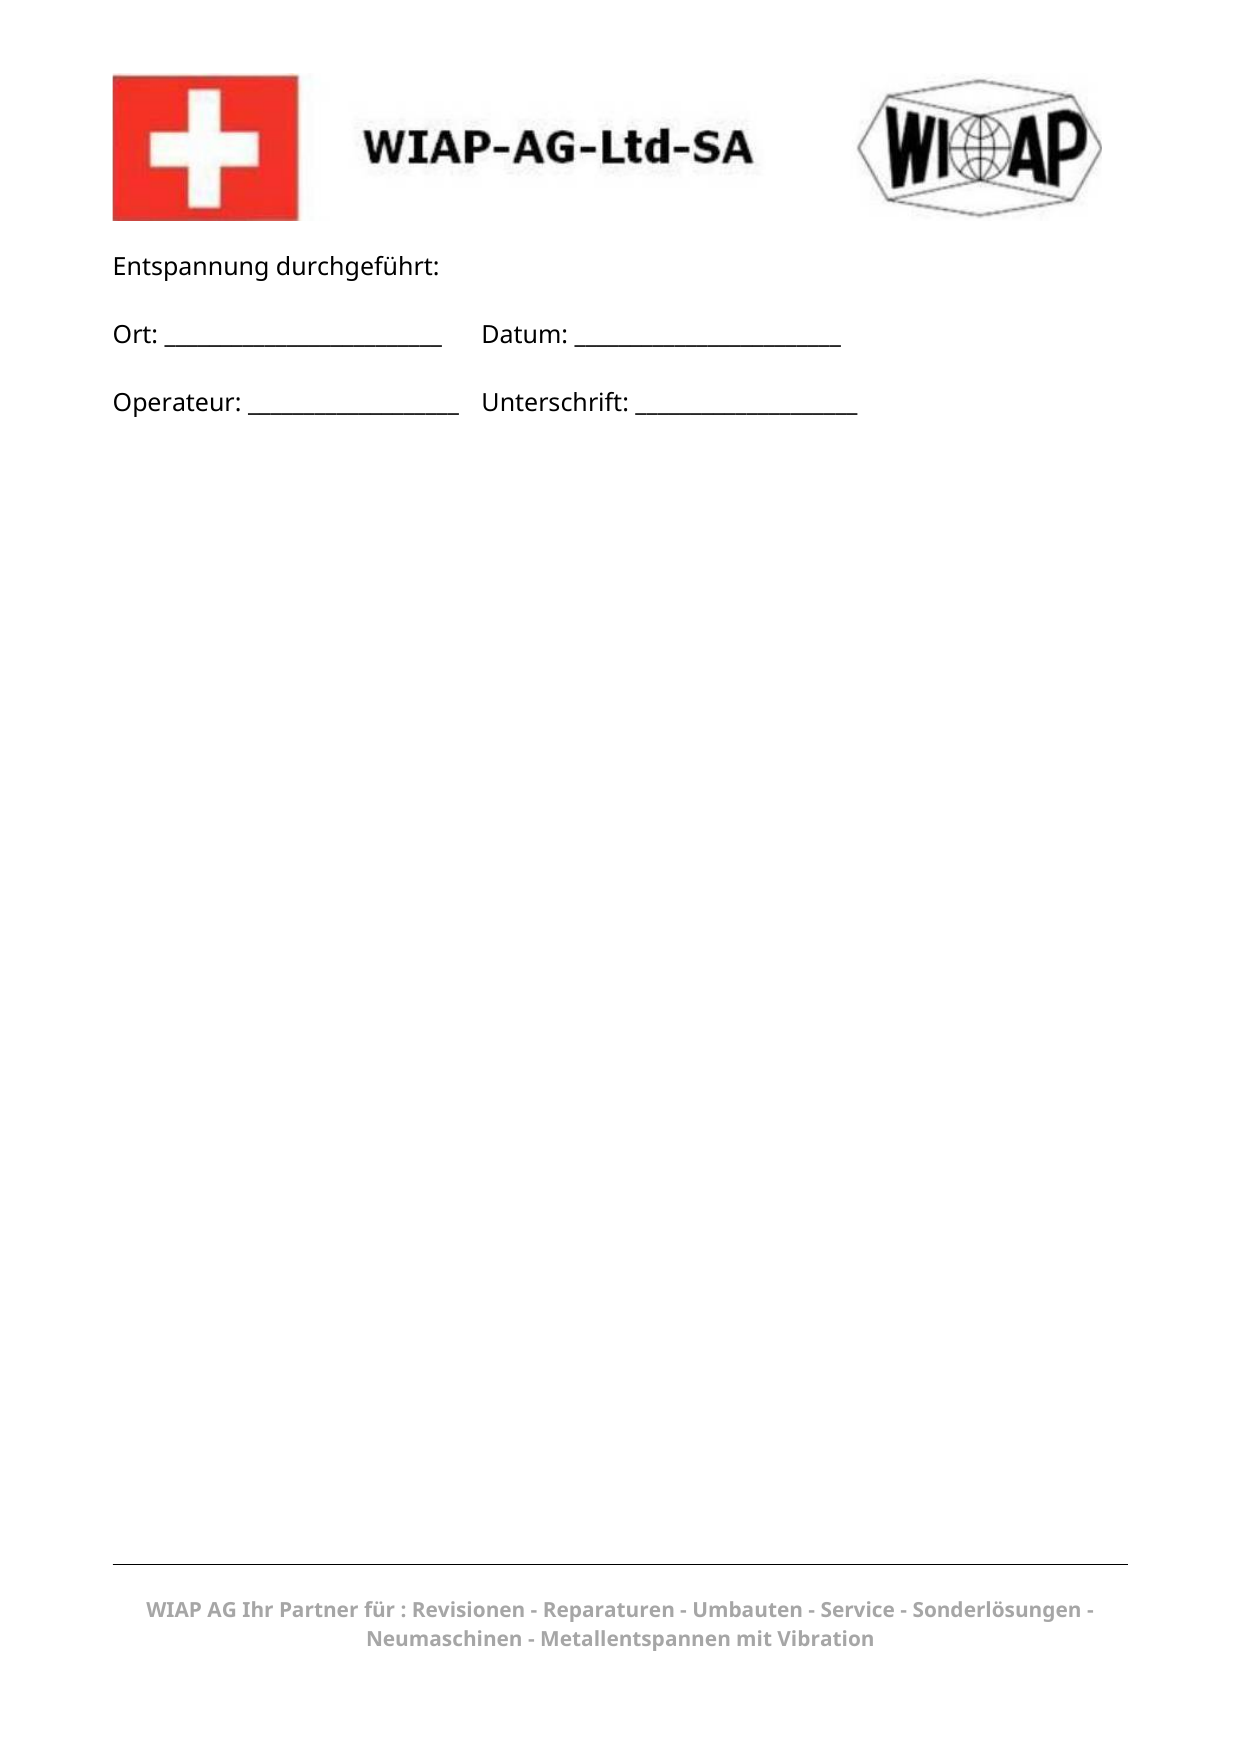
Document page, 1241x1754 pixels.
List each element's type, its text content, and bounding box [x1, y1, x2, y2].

text Entspannung durchgeführt: [112, 248, 1128, 282]
picture [112, 73, 1102, 221]
text Ort: _________________________ Datum: ________________________ [112, 316, 1128, 351]
text Operateur: ___________________ Unterschrift: ____________________ [112, 384, 1128, 419]
